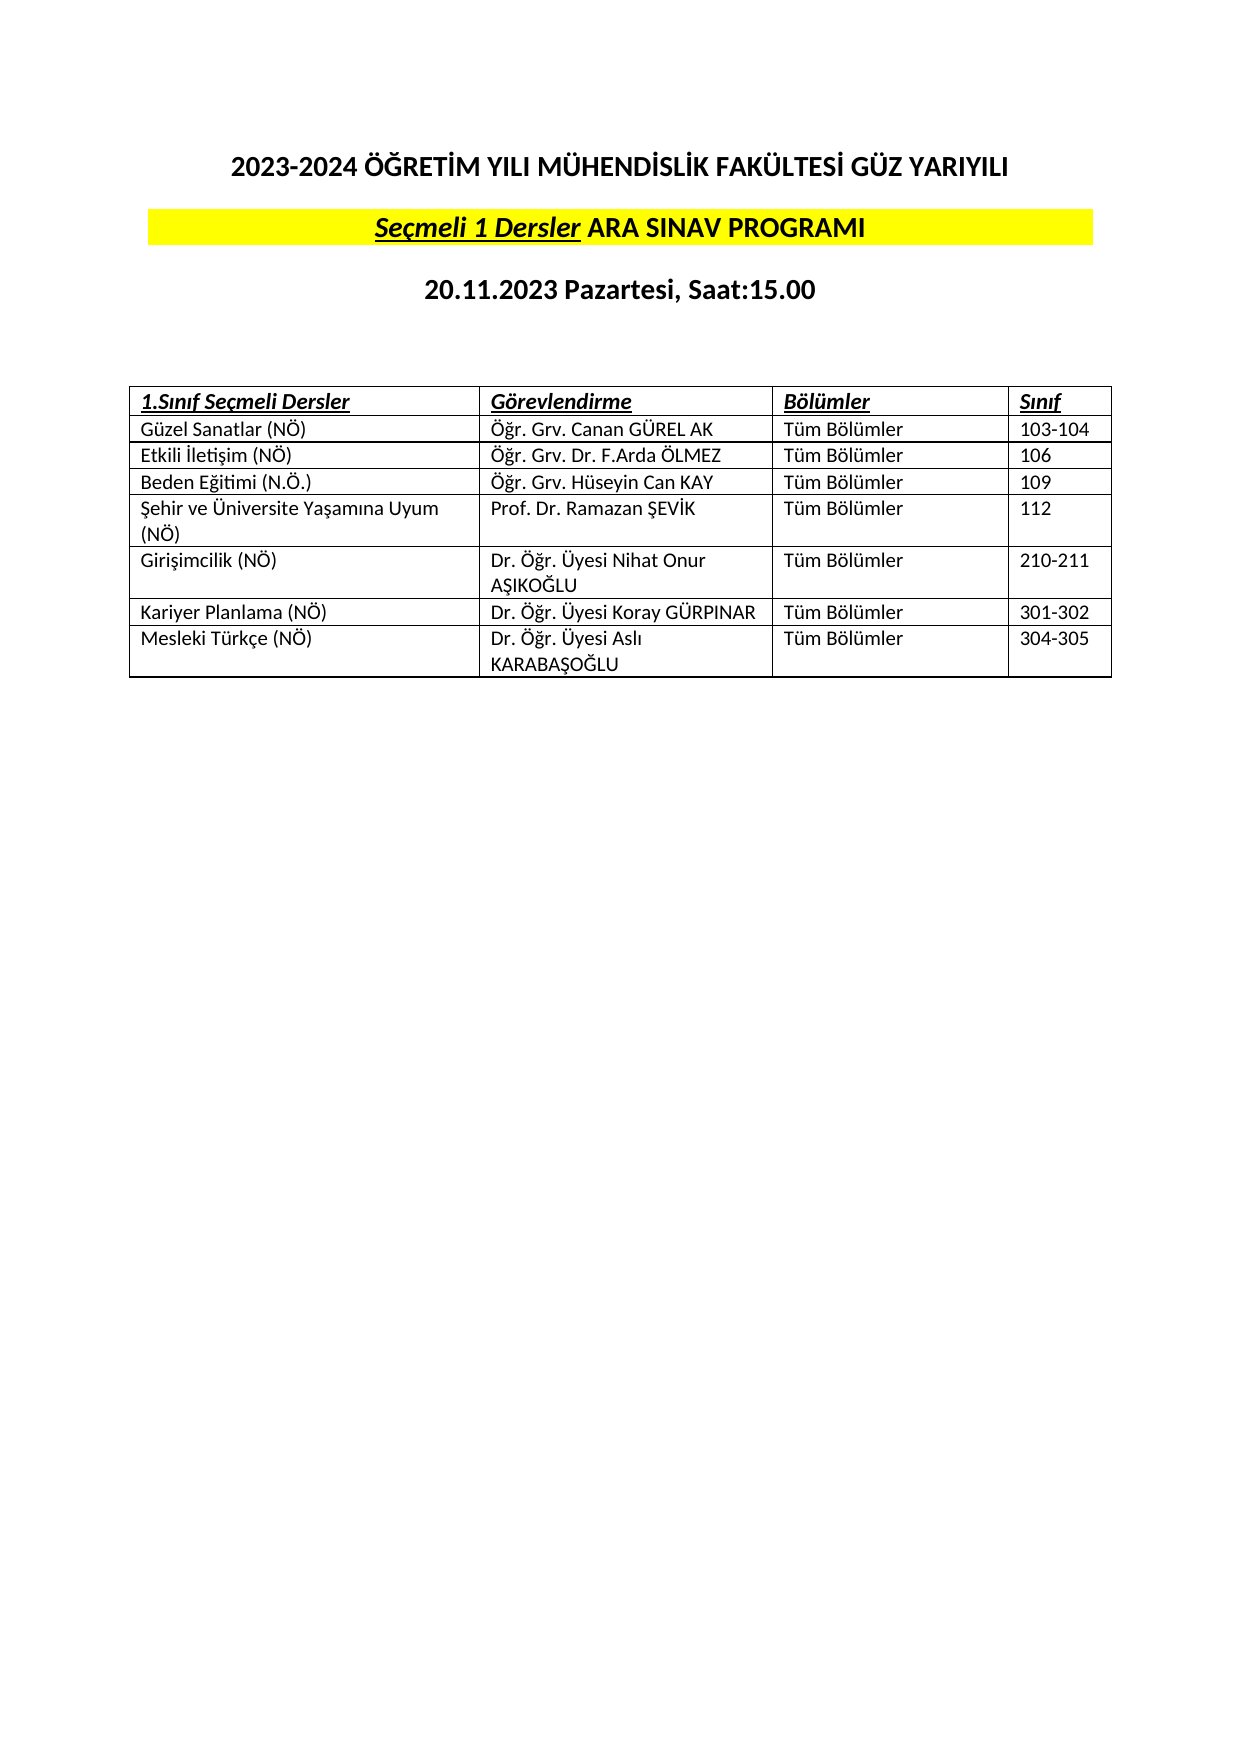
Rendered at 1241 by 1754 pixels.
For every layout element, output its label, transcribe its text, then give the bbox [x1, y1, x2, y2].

table_header 1.Sınıf Seçmeli Dersler [130, 387, 479, 415]
table_cell Öğr. Grv. Canan GÜREL AK [480, 416, 772, 441]
table_cell Dr. Öğr. Üyesi Koray GÜRPINAR [480, 599, 772, 624]
table_cell Mesleki Türkçe (NÖ) [130, 626, 479, 676]
table_cell Prof. Dr. Ramazan ŞEVİK [480, 495, 772, 546]
table_cell Kariyer Planlama (NÖ) [130, 599, 479, 624]
table_cell Girişimcilik (NÖ) [130, 547, 479, 598]
table_cell Tüm Bölümler [773, 443, 1008, 468]
text 2023-2024 ÖĞRETİM YILI MÜHENDİSLİK FAKÜLTESİ GÜZ YARIYILI [148, 148, 1093, 183]
table_cell Tüm Bölümler [773, 469, 1008, 494]
table_cell Tüm Bölümler [773, 495, 1008, 546]
table_cell Tüm Bölümler [773, 599, 1008, 624]
table_cell Beden Eğitimi (N.Ö.) [130, 469, 479, 494]
table_cell 112 [1009, 495, 1111, 546]
text 20.11.2023 Pazartesi, Saat:15.00 [148, 271, 1093, 307]
table_cell 301-302 [1009, 599, 1111, 624]
table_cell Öğr. Grv. Hüseyin Can KAY [480, 469, 772, 494]
table_cell Dr. Öğr. Üyesi Nihat Onur AŞIKOĞLU [480, 547, 772, 598]
table_cell Tüm Bölümler [773, 416, 1008, 441]
table_cell 103-104 [1009, 416, 1111, 441]
text Seçmeli 1 Dersler ARA SINAV PROGRAMI [148, 209, 1093, 245]
table_cell Tüm Bölümler [773, 626, 1008, 676]
table_cell Etkili İletişim (NÖ) [130, 443, 479, 468]
table_cell Güzel Sanatlar (NÖ) [130, 416, 479, 441]
table_header Görevlendirme [480, 387, 772, 415]
table_cell Öğr. Grv. Dr. F.Arda ÖLMEZ [480, 443, 772, 468]
table_cell Tüm Bölümler [773, 547, 1008, 598]
table_cell 109 [1009, 469, 1111, 494]
table_cell 106 [1009, 443, 1111, 468]
table_header Bölümler [773, 387, 1008, 415]
table_cell 210-211 [1009, 547, 1111, 598]
table_header Sınıf [1009, 387, 1111, 415]
table_cell Şehir ve Üniversite Yaşamına Uyum (NÖ) [130, 495, 479, 546]
table_cell Dr. Öğr. Üyesi Aslı KARABAŞOĞLU [480, 626, 772, 676]
table_cell 304-305 [1009, 626, 1111, 676]
